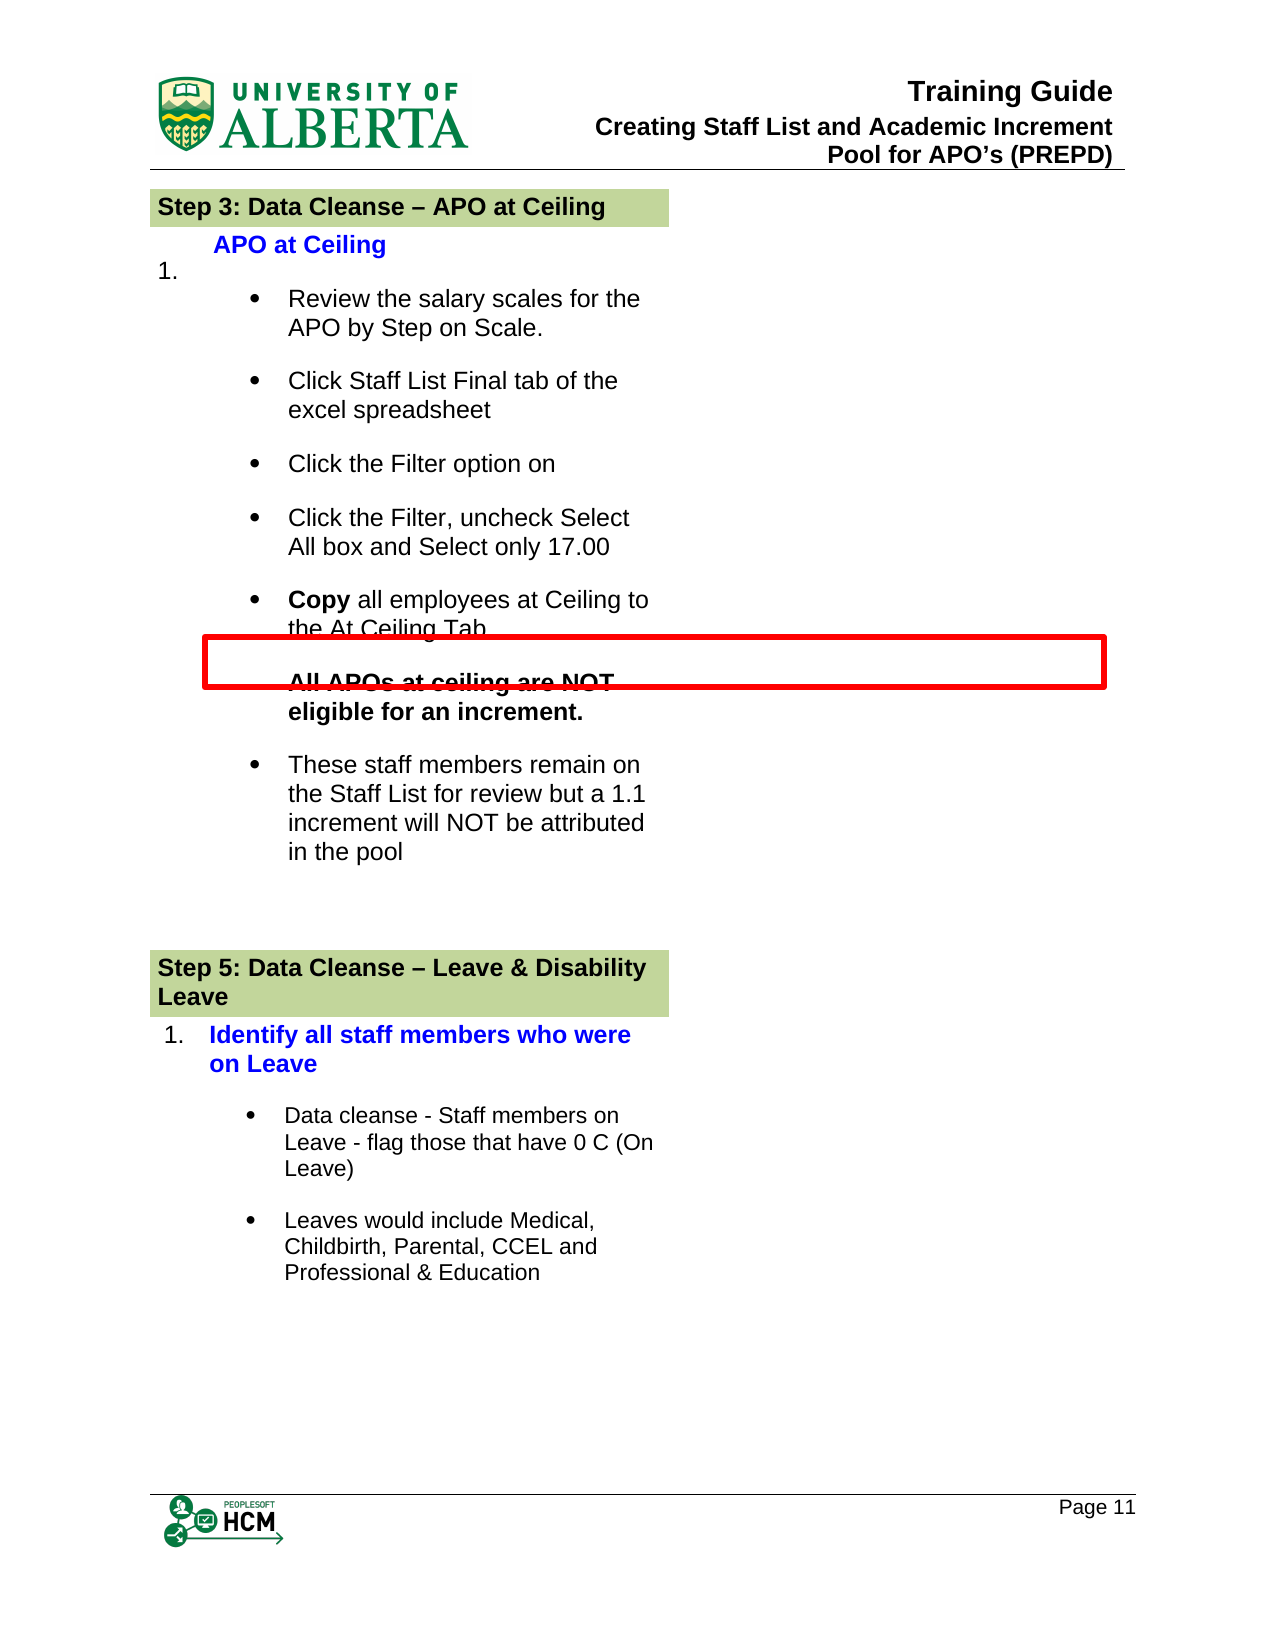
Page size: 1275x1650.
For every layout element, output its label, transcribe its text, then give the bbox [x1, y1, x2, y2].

table_cell APO at Ceiling Review the salary scales for the APO by Step on Scale. Click Staff List Final tab of the excel spreadsheet Click the Filter option on Click the Filter, uncheck Select All box and Select only 17.00 Copy all employees at Ceiling to the At Ceiling Tab All APOs at ceiling are NOT eligible for an increment. These staff members remain on the Staff List for review but a 1.1 increment will NOT be attributed in the pool [202, 227, 669, 634]
table_cell APO at Ceiling Review the salary scales for the APO by Step on Scale. Click Staff List Final tab of the excel spreadsheet Click the Filter option on Click the Filter, uncheck Select All box and Select only 17.00 Copy all employees at Ceiling to the At Ceiling Tab All APOs at ceiling are NOT eligible for an increment. These staff members remain on the Staff List for review but a 1.1 increment will NOT be attributed in the pool [202, 690, 669, 950]
table_cell Step 5: Data Cleanse – Leave & Disability Leave [150, 950, 669, 1017]
picture [161, 1495, 286, 1548]
table_cell 1. [150, 227, 202, 950]
table_cell Identify all staff members who were on Leave Data cleanse - Staff members on Leave - flag those that have 0 C (On Leave) Leaves would include Medical, Childbirth, Parental, CCEL and Professional & Education [202, 1017, 669, 1317]
table_cell [150, 1017, 202, 1317]
picture [155, 73, 472, 155]
table_cell Step 3: Data Cleanse – APO at Ceiling [150, 189, 669, 227]
